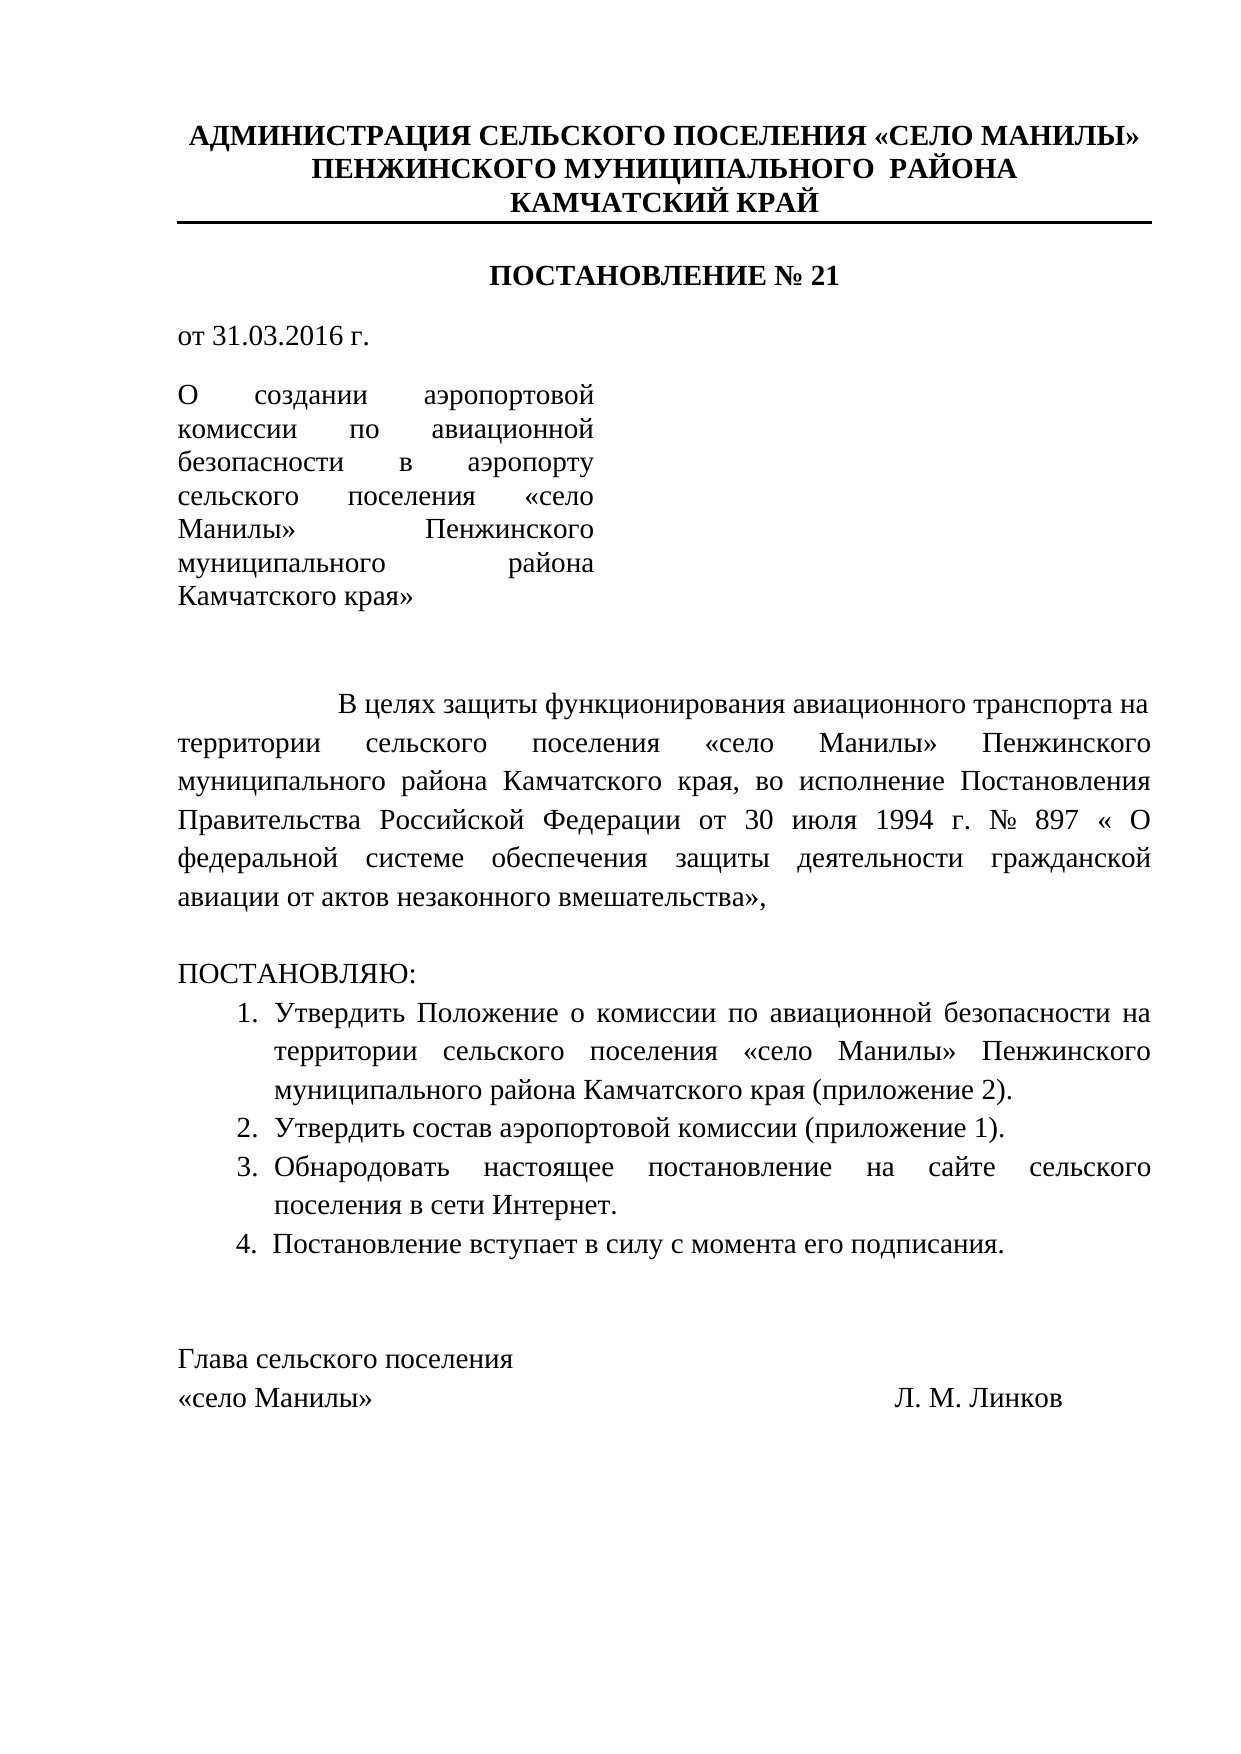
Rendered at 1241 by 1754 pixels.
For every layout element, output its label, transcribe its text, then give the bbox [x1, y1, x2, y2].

text ПОСТАНОВЛЕНИЕ № 21 [177, 258, 1152, 292]
list Утвердить Положение о комиссии по авиационной безопасности на территории сельского поселения «село Манилы» Пенжинского муниципального района Камчатского края (приложение 2). [236, 995, 1152, 1105]
text Глава сельского поселения [177, 1342, 1152, 1375]
text ПОСТАНОВЛЯЮ: [177, 956, 1152, 990]
text ПЕНЖИНСКОГО МУНИЦИПАЛЬНОГО РАЙОНА [177, 152, 1152, 185]
text КАМЧАТСКИЙ КРАЙ [177, 185, 1152, 221]
text «село Манилы» Л. М. Линков [177, 1380, 1152, 1414]
text от 31.03.2016 г. [177, 318, 1152, 351]
table_header О создании аэропортовой комиссии по авиационной безопасности в аэропорту сельского поселения «село Манилы» Пенжинского муниципального района Камчатского края» [166, 377, 605, 612]
text 4. Постановление вступает в силу с момента его подписания. [177, 1226, 1152, 1259]
text В целях защиты функционирования авиационного транспорта на территории сельского поселения «село Манилы» Пенжинского муниципального района Камчатского края, во исполнение Постановления Правительства Российской Федерации от 30 июля 1994 г. № 897 « О федеральной системе обеспечения защиты деятельности гражданской авиации от актов незаконного вмешательства», [177, 686, 1152, 913]
list Утвердить состав аэропортовой комиссии (приложение 1). [236, 1110, 1152, 1144]
list Обнародовать настоящее постановление на сайте сельского поселения в сети Интернет. [236, 1149, 1152, 1221]
text АДМИНИСТРАЦИЯ СЕЛЬСКОГО ПОСЕЛЕНИЯ «СЕЛО МАНИЛЫ» [177, 118, 1152, 152]
